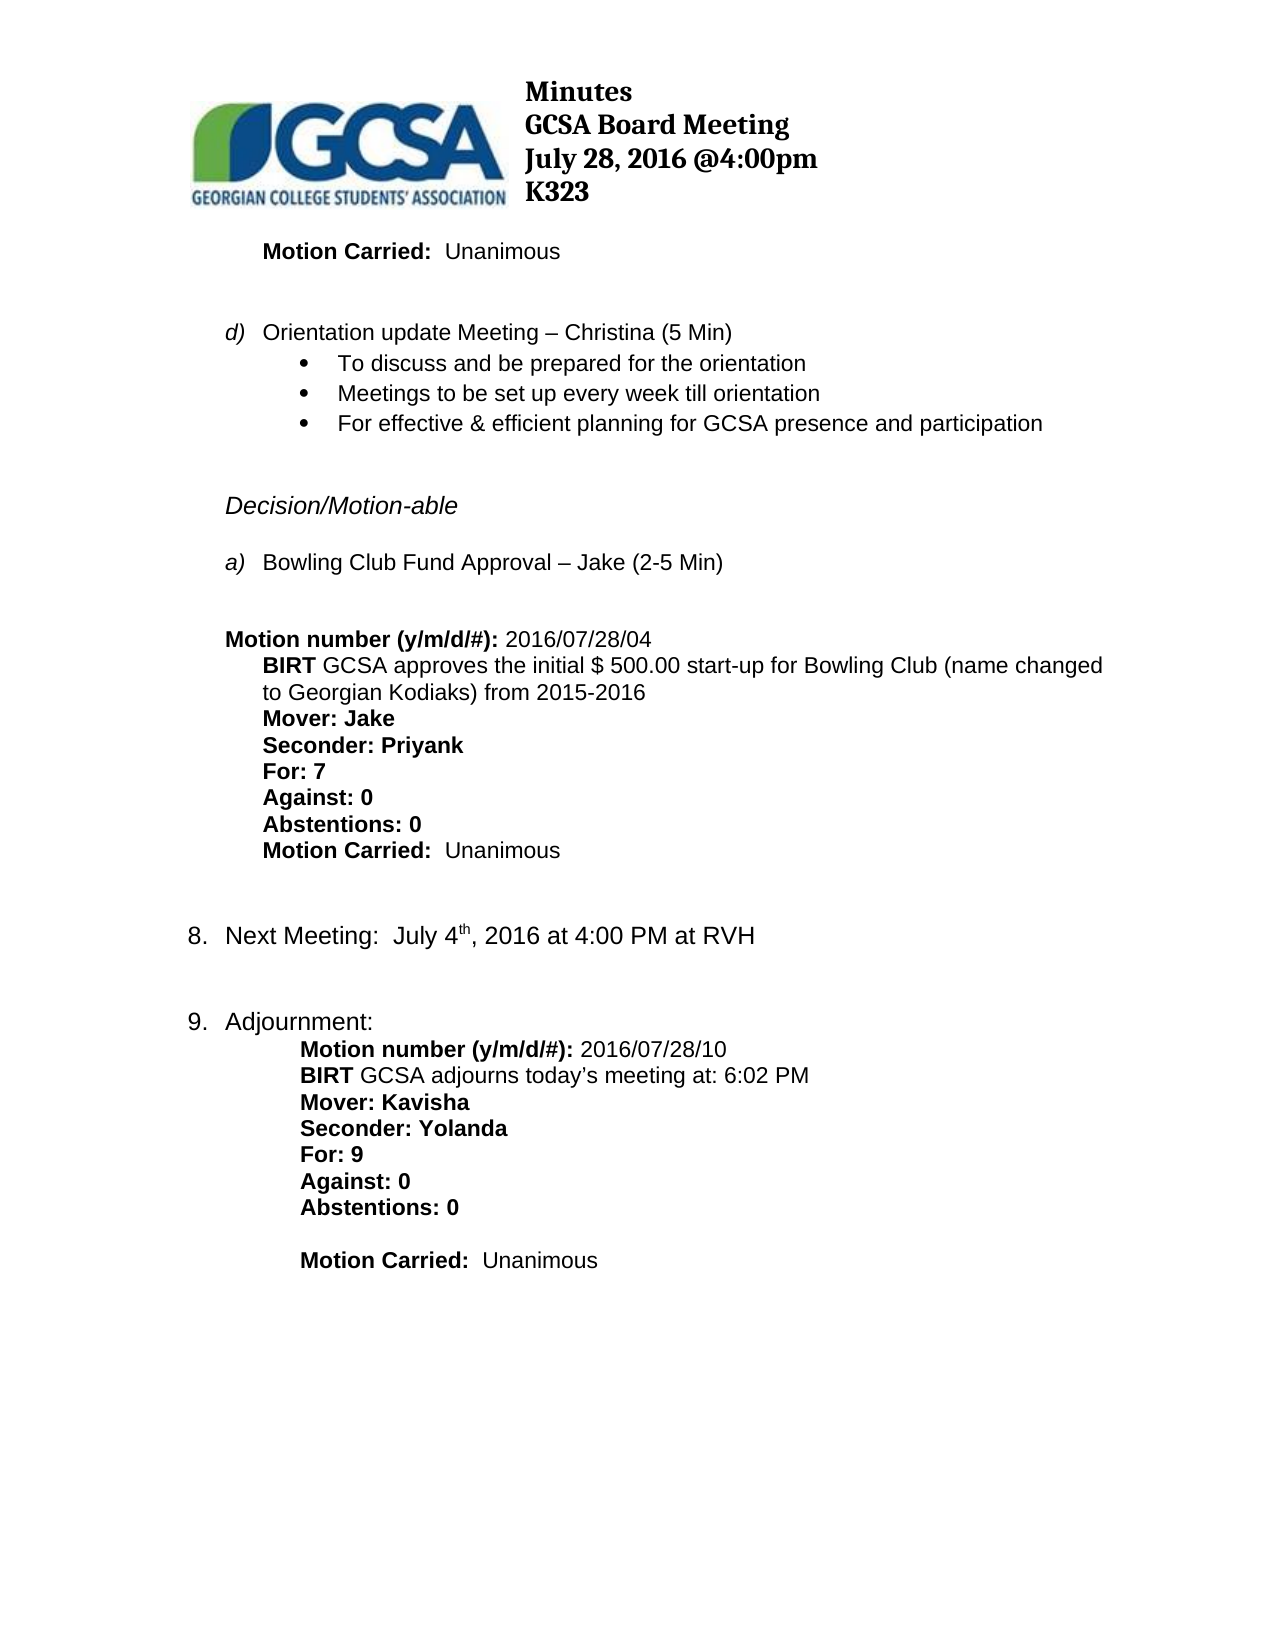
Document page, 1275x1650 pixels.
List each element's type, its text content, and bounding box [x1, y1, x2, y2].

list For: 7 [262, 758, 1125, 784]
list Meetings to be set up every week till orientation [300, 380, 1125, 406]
list Orientation update Meeting – Christina (5 Min) [225, 319, 1125, 346]
list BIRT GCSA adjourns today’s meeting at: 6:02 PM [300, 1062, 1125, 1088]
list For: 9 [300, 1141, 1125, 1168]
list Next Meeting: July 4th, 2016 at 4:00 PM at RVH [187, 921, 1125, 949]
list For effective & efficient planning for GCSA presence and participation [300, 410, 1125, 436]
list Motion Carried: Unanimous [262, 238, 1125, 264]
list Motion Carried: Unanimous [262, 837, 1125, 863]
list Abstentions: 0 [262, 811, 1125, 837]
list Seconder: Yolanda [300, 1115, 1125, 1141]
list Motion number (y/m/d/#): 2016/07/28/10 [300, 1036, 1125, 1062]
list To discuss and be prepared for the orientation [300, 349, 1125, 376]
list Adjournment: [187, 1007, 1125, 1036]
list Against: 0 [262, 784, 1125, 811]
list Motion number (y/m/d/#): 2016/07/28/04 [150, 626, 1125, 652]
picture [190, 101, 509, 210]
text Decision/Motion-able [225, 491, 1125, 520]
list Mover: Jake [262, 705, 1125, 732]
list Against: 0 [300, 1168, 1125, 1194]
list Motion Carried: Unanimous [300, 1247, 1125, 1273]
list Seconder: Priyank [262, 732, 1125, 758]
list Bowling Club Fund Approval – Jake (2-5 Min) [225, 549, 1125, 575]
list Mover: Kavisha [300, 1088, 1125, 1115]
list BIRT GCSA approves the initial $ 500.00 start-up for Bowling Club (name changed to Georgian Kodiaks) from 2015-2016 [262, 652, 1125, 705]
list Abstentions: 0 [300, 1194, 1125, 1220]
